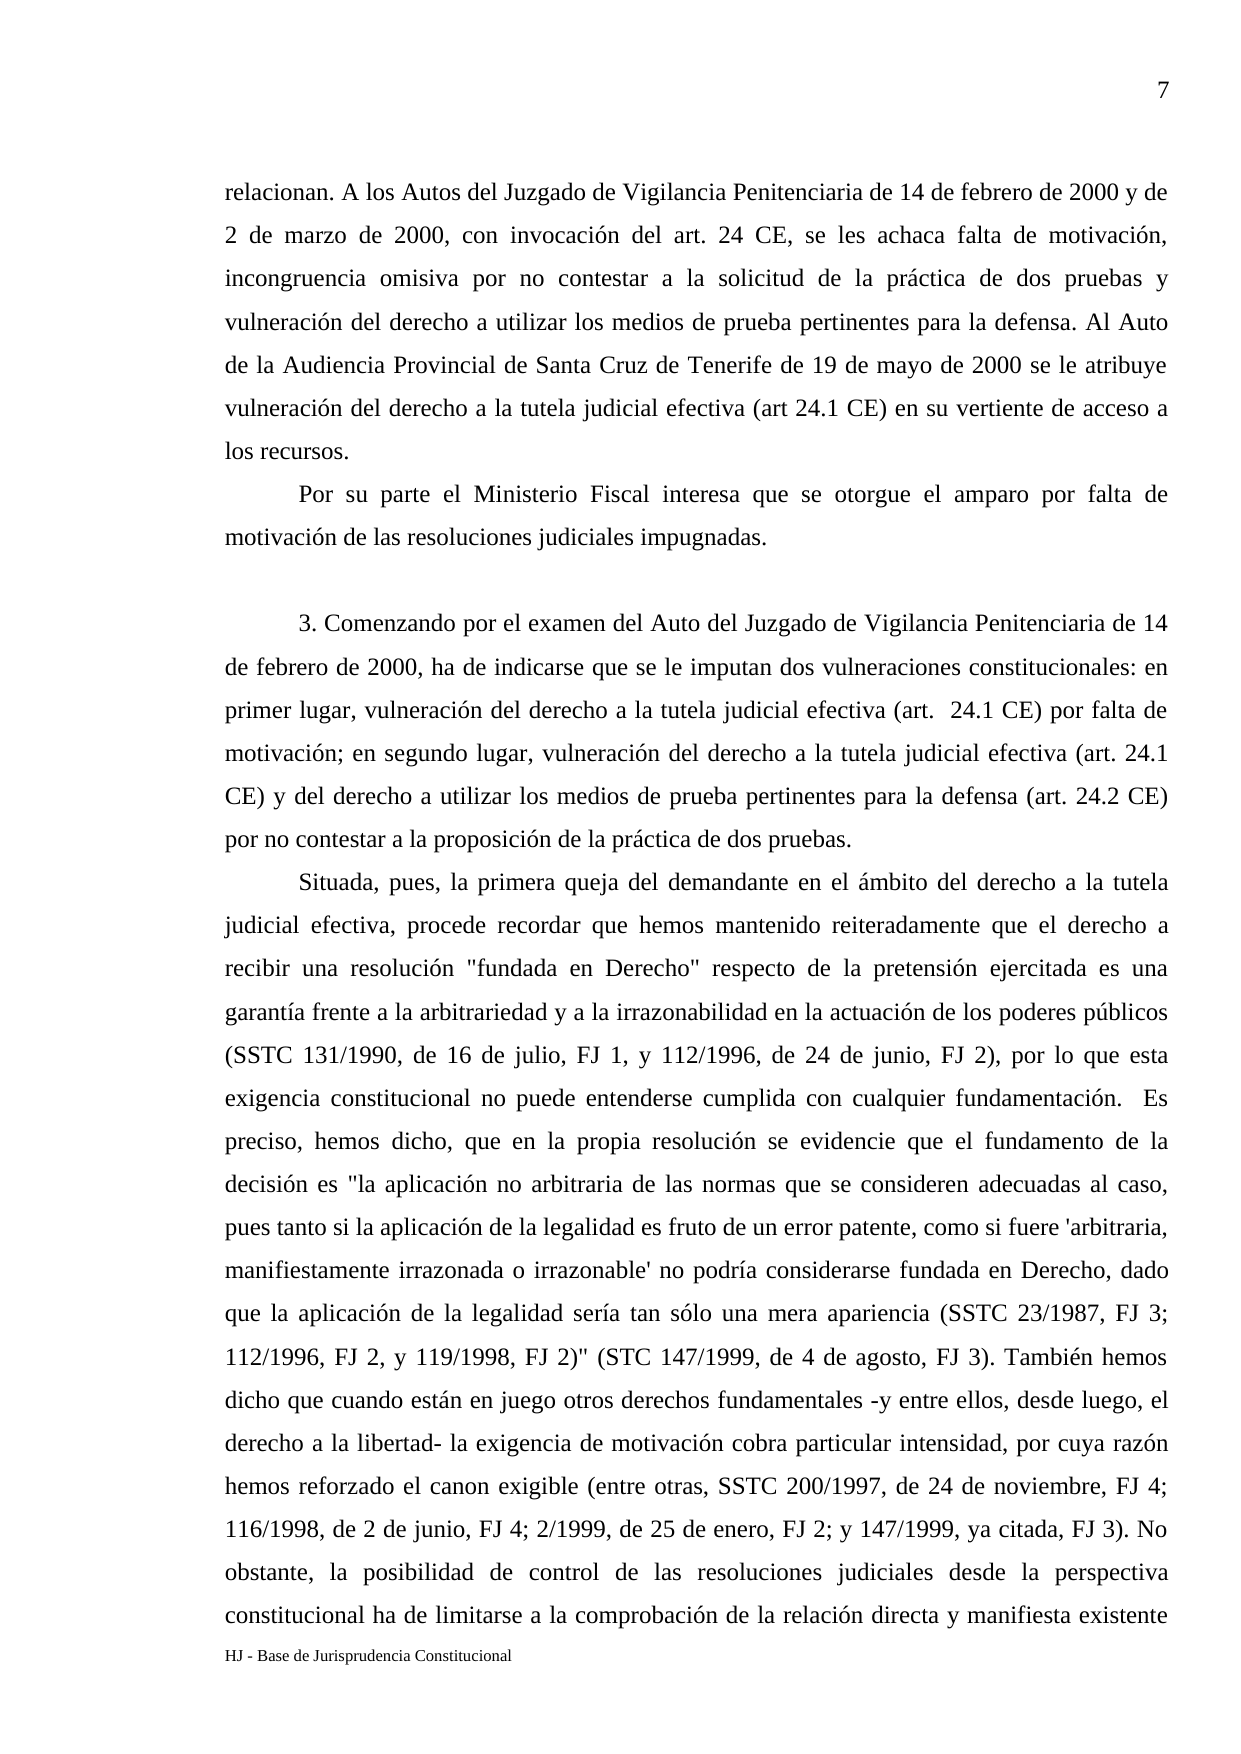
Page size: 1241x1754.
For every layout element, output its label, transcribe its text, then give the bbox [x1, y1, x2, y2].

text Por su parte el Ministerio Fiscal interesa que se otorgue el amparo por falta de motivación de las resoluciones judiciales impugnadas. [224, 479, 1169, 551]
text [224, 177, 1169, 465]
text 3. Comenzando por el examen del Auto del Juzgado de Vigilancia Penitenciaria de 14 de febrero de 2000, ha de indicarse que se le imputan dos vulneraciones constitucionales: en primer lugar, vulneración del derecho a la tutela judicial efectiva (art. 24.1 CE) por falta de motivación; en segundo lugar, vulneración del derecho a la tutela judicial efectiva (art. 24.1 CE) y del derecho a utilizar los medios de prueba pertinentes para la defensa (art. 24.2 CE) por no contestar a la proposición de la práctica de dos pruebas. [224, 608, 1169, 853]
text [224, 867, 1169, 1629]
